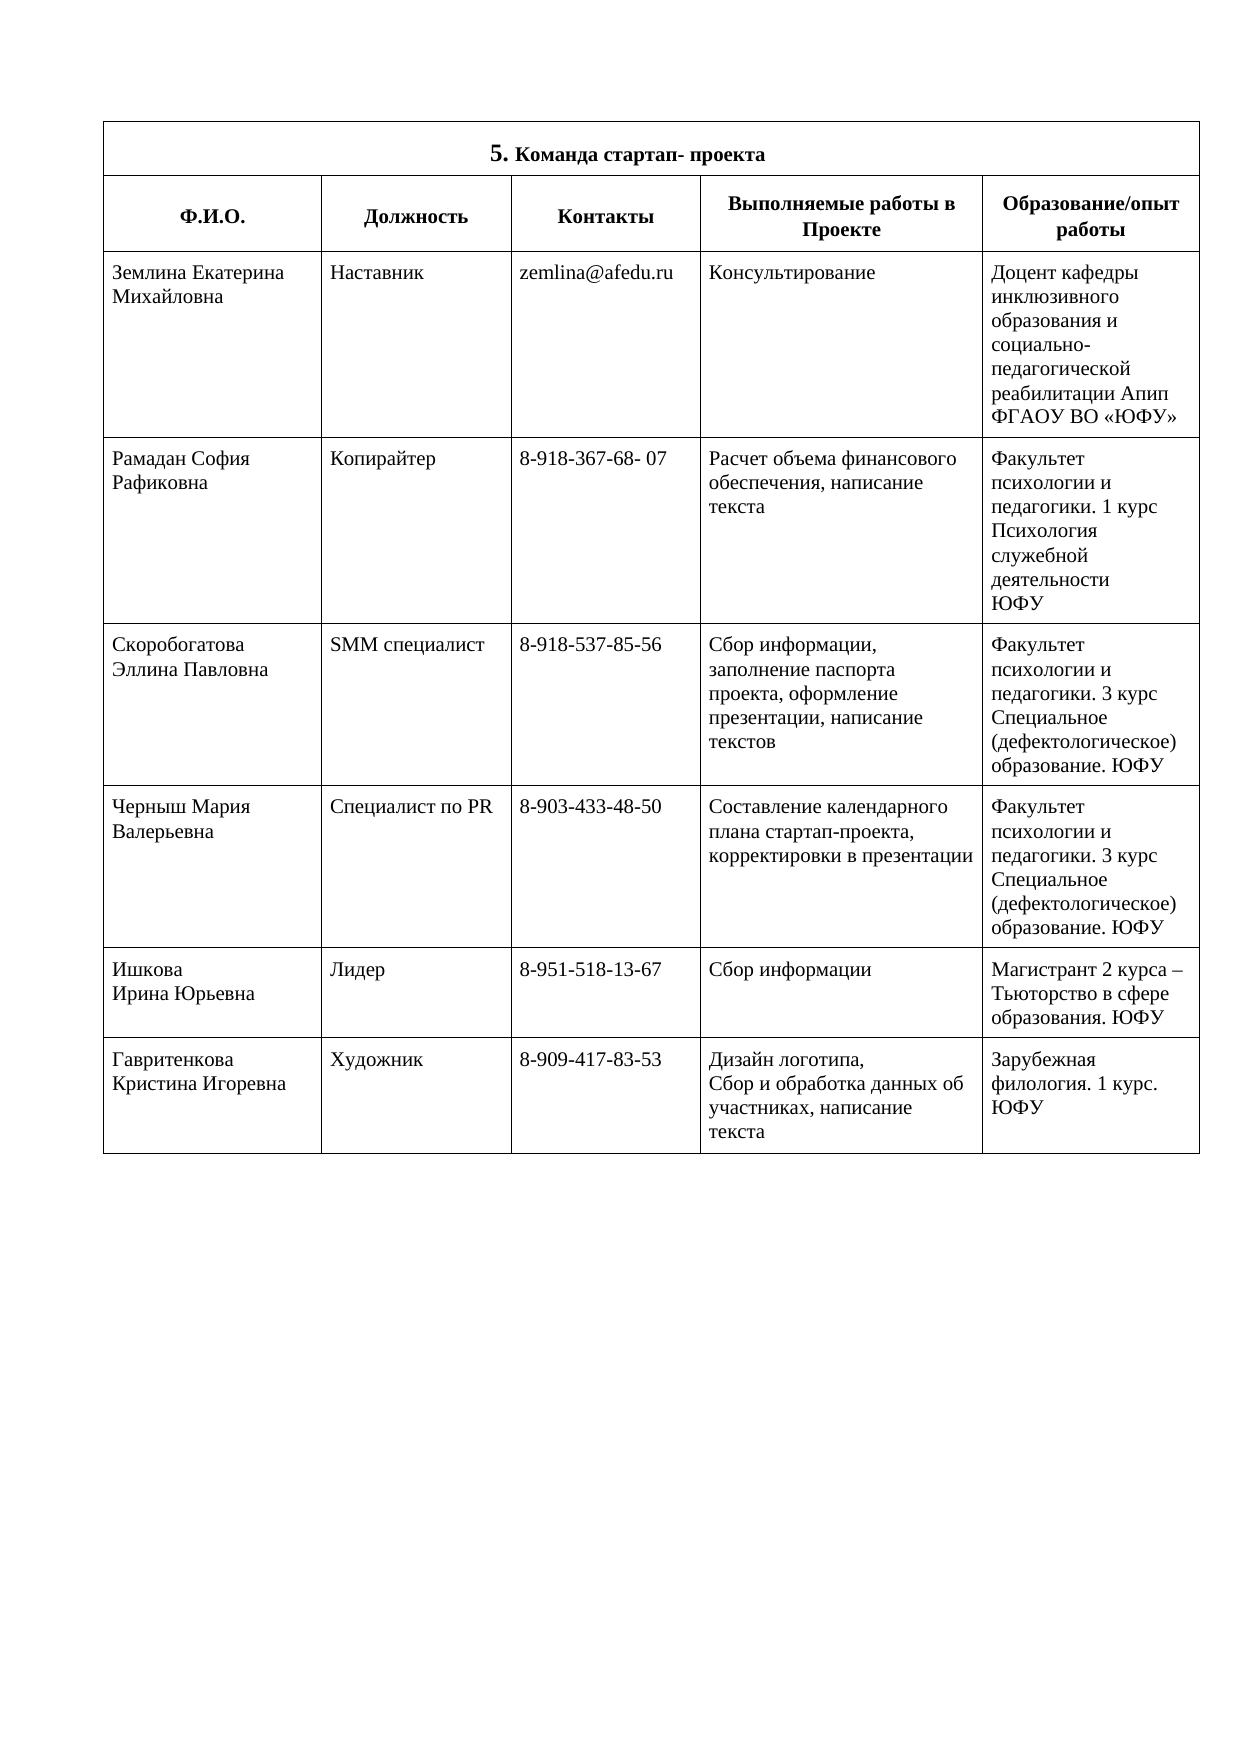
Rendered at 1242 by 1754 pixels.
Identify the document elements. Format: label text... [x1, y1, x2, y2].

table_cell Наставник [322, 252, 511, 437]
table_cell Скоробогатова Эллина Павловна [104, 624, 321, 785]
table_cell Гавритенкова Кристина Игоревна [104, 1038, 321, 1153]
table_cell 8-909-417-83-53 [512, 1038, 700, 1153]
table_cell Сбор информации, заполнение паспорта проекта, оформление презентации, написание текстов [701, 624, 982, 785]
table_cell 8-918-367-68- 07 [512, 438, 700, 623]
table_cell Образование/опыт работы [983, 176, 1199, 251]
table_cell Факультет психологии и педагогики. 1 курс Психология служебной деятельности ЮФУ [983, 438, 1199, 623]
table_cell 8-951-518-13-67 [512, 948, 700, 1037]
table_header 5. Команда стартап- проекта [104, 122, 1199, 175]
table_cell Копирайтер [322, 438, 511, 623]
table_cell zemlina@afedu.ru [512, 252, 700, 437]
table_cell Рамадан София Рафиковна [104, 438, 321, 623]
table_cell Специалист по PR [322, 786, 511, 947]
table_cell Должность [322, 176, 511, 251]
table_cell SMM специалист [322, 624, 511, 785]
table_cell Художник [322, 1038, 511, 1153]
table_cell Черныш Мария Валерьевна [104, 786, 321, 947]
table_cell 8-918-537-85-56 [512, 624, 700, 785]
table_cell Консультирование [701, 252, 982, 437]
table_cell Землина Екатерина Михайловна [104, 252, 321, 437]
table_cell Факультет психологии и педагогики. 3 курс Специальное (дефектологическое) образование. ЮФУ [983, 624, 1199, 785]
table_cell Выполняемые работы в Проекте [701, 176, 982, 251]
table_cell Лидер [322, 948, 511, 1037]
table_cell Расчет объема финансового обеспечения, написание текста [701, 438, 982, 623]
table_cell Магистрант 2 курса – Тьюторство в сфере образования. ЮФУ [983, 948, 1199, 1037]
table_cell Факультет психологии и педагогики. 3 курс Специальное (дефектологическое) образование. ЮФУ [983, 786, 1199, 947]
table_cell Дизайн логотипа, Сбор и обработка данных об участниках, написание текста [701, 1038, 982, 1153]
table_cell Зарубежная филология. 1 курс. ЮФУ [983, 1038, 1199, 1153]
table_cell Контакты [512, 176, 700, 251]
table_cell 8-903-433-48-50 [512, 786, 700, 947]
table_cell Ишкова Ирина Юрьевна [104, 948, 321, 1037]
table_cell Доцент кафедры инклюзивного образования и социально-педагогической реабилитации Апип ФГАОУ ВО «ЮФУ» [983, 252, 1199, 437]
table_cell Сбор информации [701, 948, 982, 1037]
table_cell Ф.И.О. [104, 176, 321, 251]
table_cell Составление календарного плана стартап-проекта, корректировки в презентации [701, 786, 982, 947]
